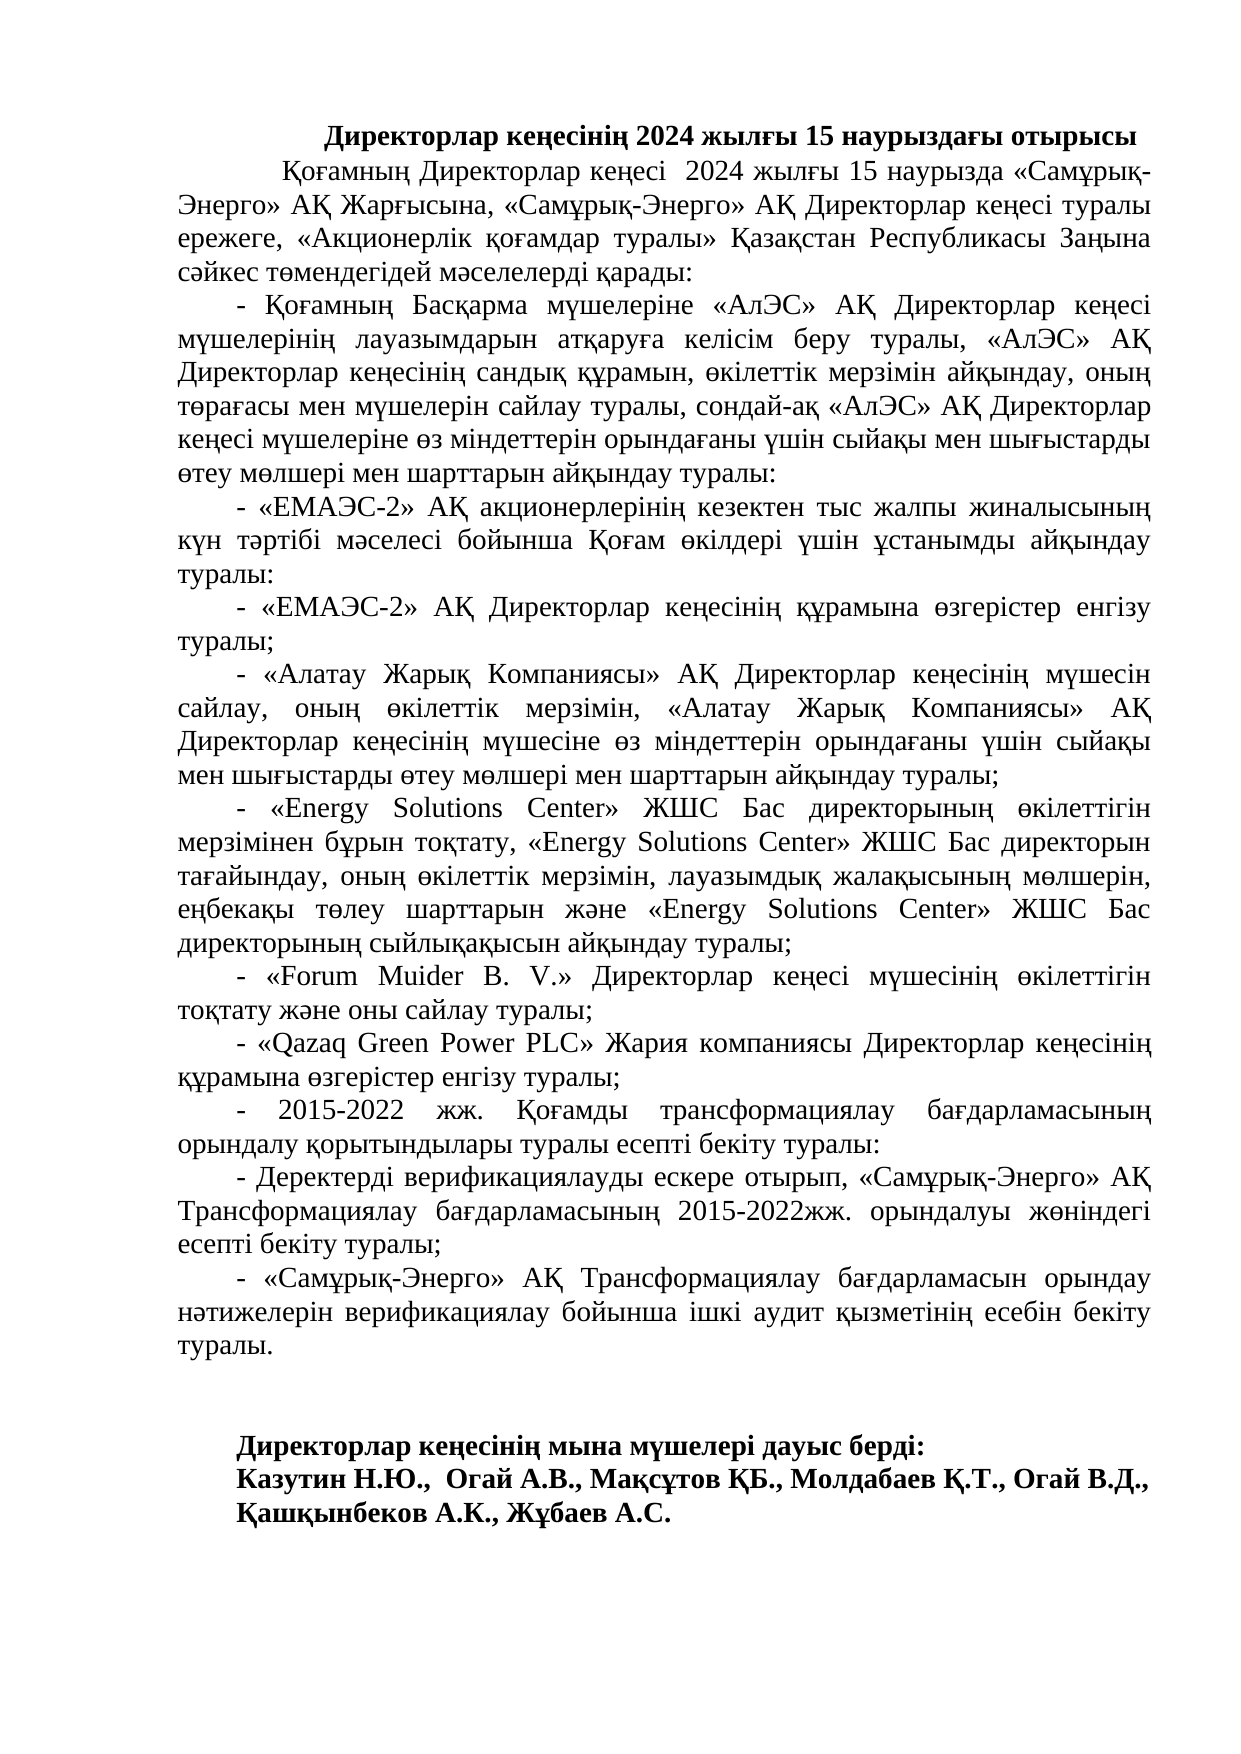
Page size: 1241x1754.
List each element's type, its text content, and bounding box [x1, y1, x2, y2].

text Қоғамның Директорлар кеңесі 2024 жылғы 15 наурызда «Самұрық-Энерго» АҚ Жарғысына, «Самұрық-Энерго» АҚ Директорлар кеңесі туралы ережеге, «Акционерлік қоғамдар туралы» Қазақстан Республикасы Заңына сәйкес төмендегідей мәселелерді қарады: [177, 153, 1152, 287]
text - «Qazaq Green Power PLC» Жария компаниясы Директорлар кеңесінің құрамына өзгерістер енгізу туралы; [177, 1025, 1152, 1092]
text - «Forum Muider B. V.» Директорлар кеңесі мүшесінің өкілеттігін тоқтату және оны сайлау туралы; [177, 958, 1152, 1025]
text - «Energy Solutions Center» ЖШС Бас директорының өкілеттігін мерзімінен бұрын тоқтату, «Energy Solutions Center» ЖШС Бас директорын тағайындау, оның өкілеттік мерзімін, лауазымдық жалақысының мөлшерін, еңбекақы төлеу шарттарын және «Energy Solutions Center» ЖШС Бас директорының сыйлықақысын айқындау туралы; [177, 791, 1152, 958]
text - Деректерді верификациялауды ескере отырып, «Самұрық-Энерго» АҚ Трансформациялау бағдарламасының 2015-2022жж. орындалуы жөніндегі есепті бекіту туралы; [177, 1159, 1152, 1260]
text Директорлар кеңесінің мына мүшелері дауыс берді: [177, 1428, 1152, 1461]
text - Қоғамның Басқарма мүшелеріне «АлЭС» АҚ Директорлар кеңесі мүшелерінің лауазымдарын атқаруға келісім беру туралы, «АлЭС» АҚ Директорлар кеңесінің сандық құрамын, өкілеттік мерзімін айқындау, оның төрағасы мен мүшелерін сайлау туралы, сондай-ақ «АлЭС» АҚ Директорлар кеңесі мүшелеріне өз міндеттерін орындағаны үшін сыйақы мен шығыстарды өтеу мөлшері мен шарттарын айқындау туралы: [177, 287, 1152, 489]
text Казутин Н.Ю., Огай А.В., Мақсұтов ҚБ., Молдабаев Қ.Т., Огай В.Д., [177, 1461, 1152, 1495]
text Қашқынбеков А.К., Жұбаев А.С. [177, 1495, 1152, 1528]
text Директорлар кеңесінің 2024 жылғы 15 наурыздағы отырысы [177, 118, 1152, 152]
text - «ЕМАЭС-2» АҚ акционерлерінің кезектен тыс жалпы жиналысының күн тәртібі мәселесі бойынша Қоғам өкілдері үшін ұстанымды айқындау туралы: [177, 489, 1152, 589]
text - «Алатау Жарық Компаниясы» АҚ Директорлар кеңесінің мүшесін сайлау, оның өкілеттік мерзімін, «Алатау Жарық Компаниясы» АҚ Директорлар кеңесінің мүшесіне өз міндеттерін орындағаны үшін сыйақы мен шығыстарды өтеу мөлшері мен шарттарын айқындау туралы; [177, 656, 1152, 791]
text - «Самұрық-Энерго» АҚ Трансформациялау бағдарламасын орындау нәтижелерін верификациялау бойынша ішкі аудит қызметінің есебін бекіту туралы. [177, 1260, 1152, 1361]
text - 2015-2022 жж. Қоғамды трансформациялау бағдарламасының орындалу қорытындылары туралы есепті бекіту туралы: [177, 1092, 1152, 1159]
text - «ЕМАЭС-2» АҚ Директорлар кеңесінің құрамына өзгерістер енгізу туралы; [177, 589, 1152, 656]
